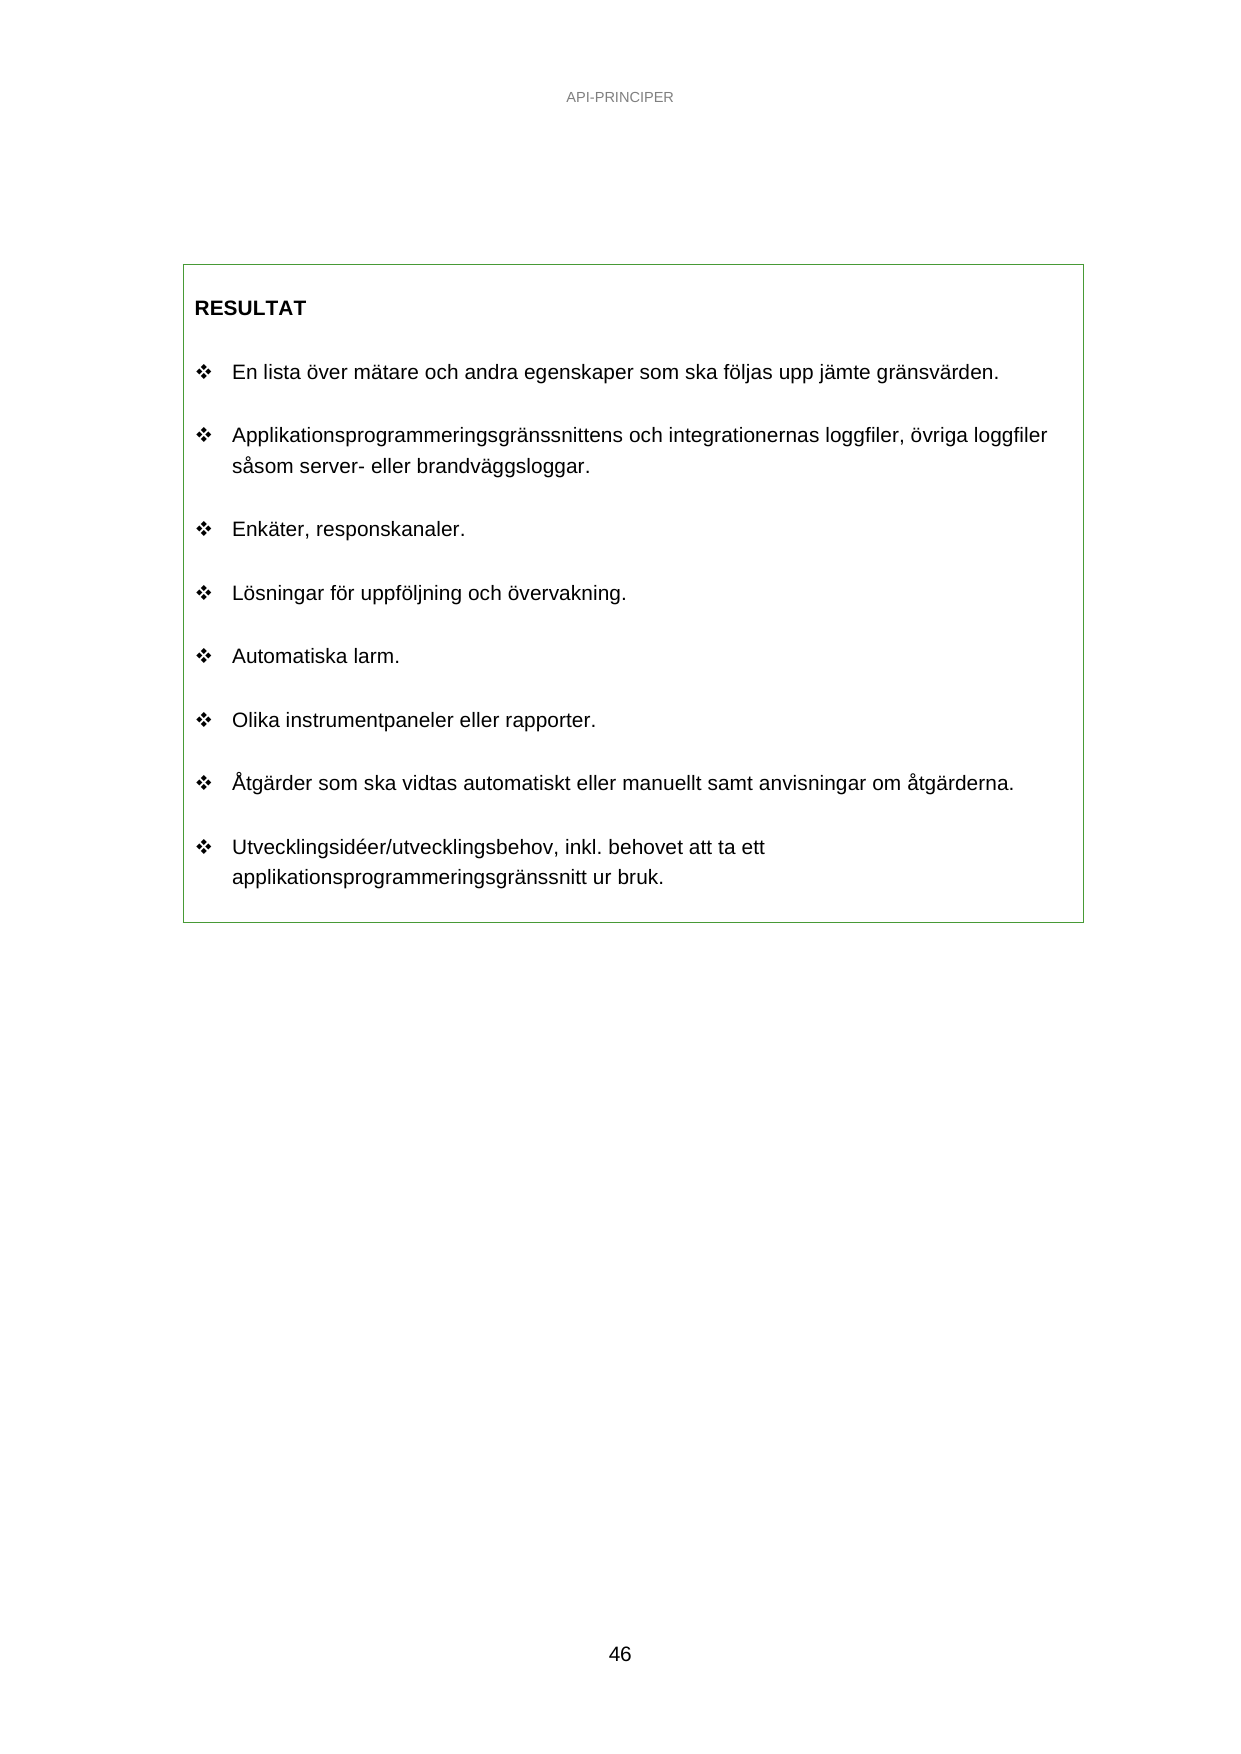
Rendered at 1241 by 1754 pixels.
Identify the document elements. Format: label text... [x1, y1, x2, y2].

table_header RESULTAT En lista över mätare och andra egenskaper som ska följas upp jämte gränsvärden. Applikationsprogrammeringsgränssnittens och integrationernas loggfiler, övriga loggfiler såsom server- eller brandväggsloggar. Enkäter, responskanaler. Lösningar för uppföljning och övervakning. Automatiska larm. Olika instrumentpaneler eller rapporter. Åtgärder som ska vidtas automatiskt eller manuellt samt anvisningar om åtgärderna. Utvecklingsidéer/utvecklingsbehov, inkl. behovet att ta ett applikationsprogrammeringsgränssnitt ur bruk. [184, 265, 1083, 922]
